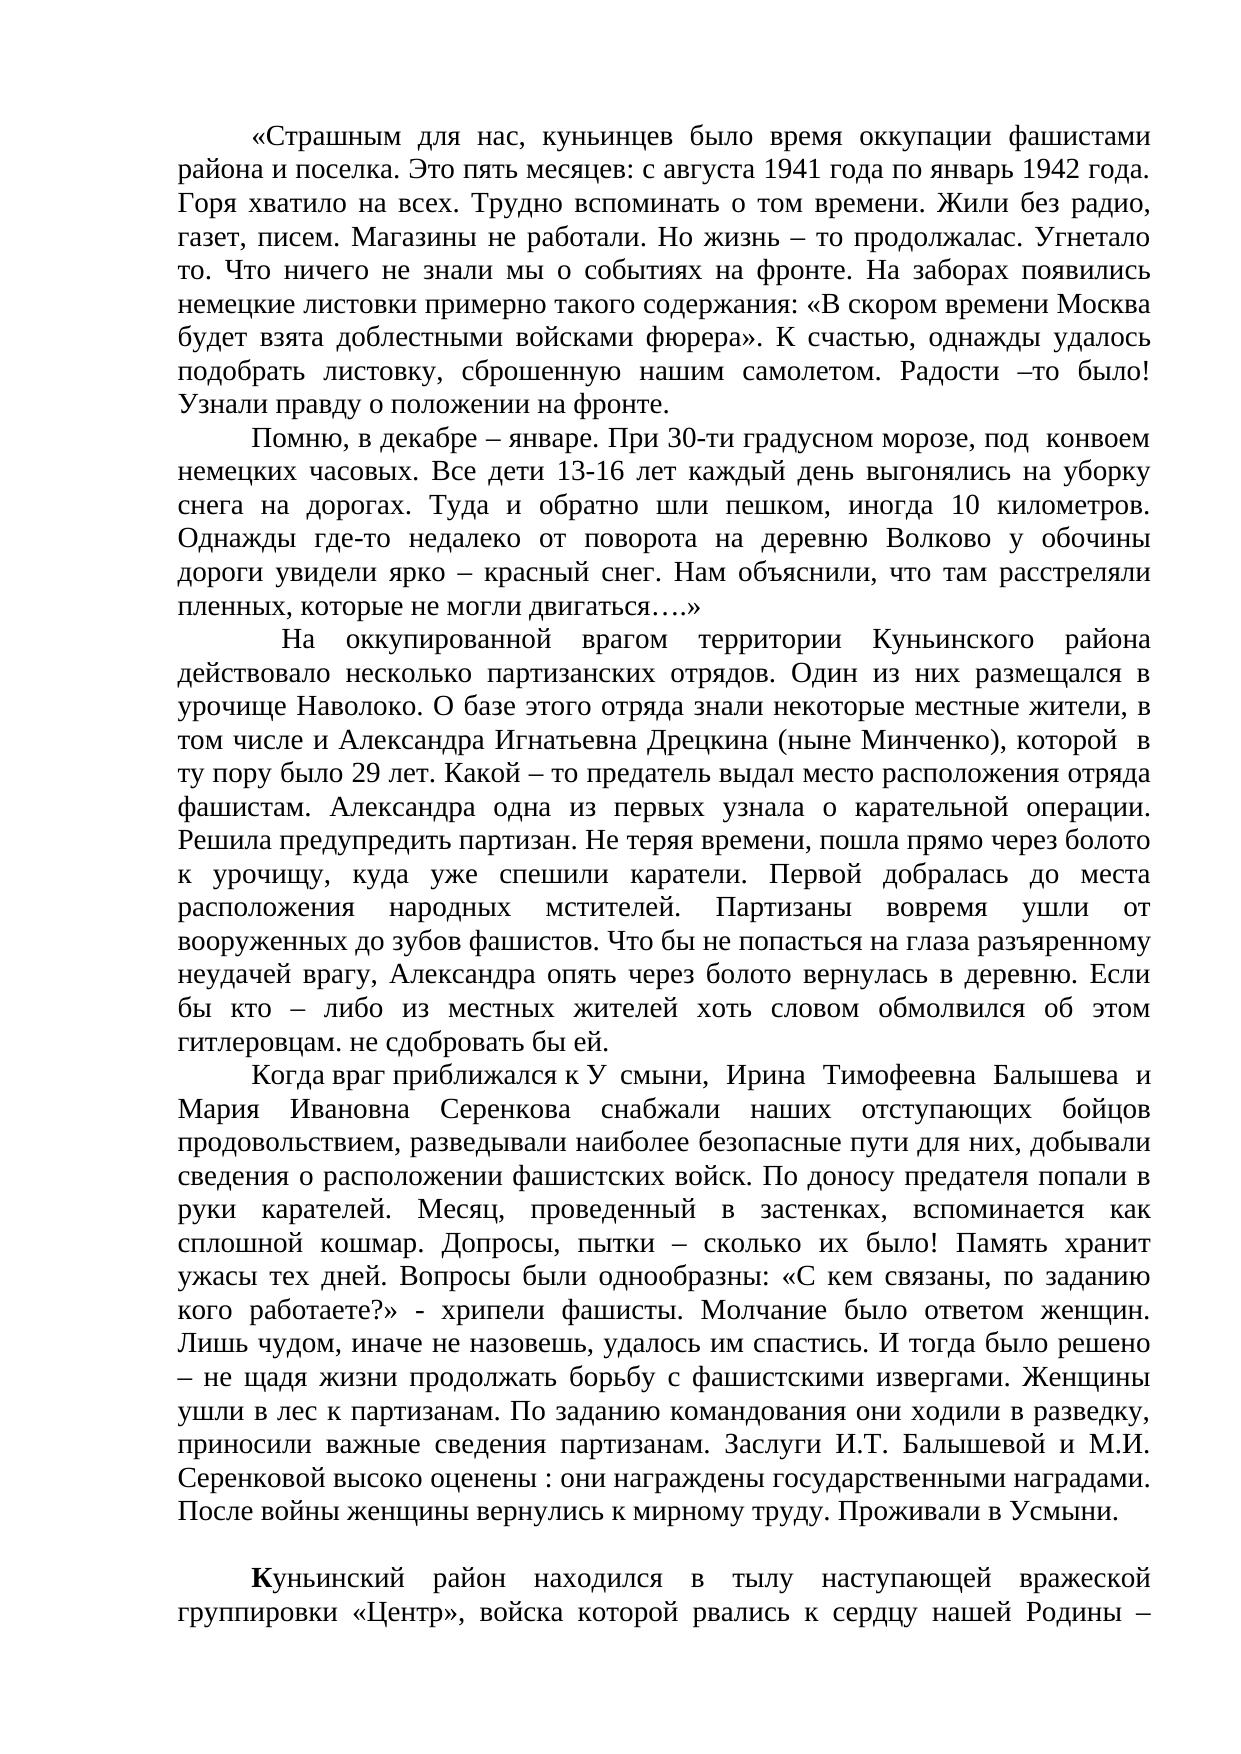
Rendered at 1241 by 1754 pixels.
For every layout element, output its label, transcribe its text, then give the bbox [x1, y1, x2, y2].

text «Страшным для нас, куньинцев было время оккупации фашистами района и поселка. Это пять месяцев: с августа 1941 года по январь 1942 года. Горя хватило на всех. Трудно вспоминать о том времени. Жили без радио, газет, писем. Магазины не работали. Но жизнь – то продолжалас. Угнетало то. Что ничего не знали мы о событиях на фронте. На заборах появились немецкие листовки примерно такого содержания: «В скором времени Москва будет взята доблестными войсками фюрера». К счастью, однажды удалось подобрать листовку, сброшенную нашим самолетом. Радости –то было! Узнали правду о положении на фронте. [177, 118, 1152, 420]
text Когда враг приближался к У смыни, Ирина Тимофеевна Балышева и Мария Ивановна Серенкова снабжали наших отступающих бойцов продовольствием, разведывали наиболее безопасные пути для них, добывали сведения о расположении фашистских войск. По доносу предателя попали в руки карателей. Месяц, проведенный в застенках, вспоминается как сплошной кошмар. Допросы, пытки – сколько их было! Память хранит ужасы тех дней. Вопросы были однообразны: «С кем связаны, по заданию кого работаете?» - хрипели фашисты. Молчание было ответом женщин. Лишь чудом, иначе не назовешь, удалось им спастись. И тогда было решено – не щадя жизни продолжать борьбу с фашистскими извергами. Женщины ушли в лес к партизанам. По заданию командования они ходили в разведку, приносили важные сведения партизанам. Заслуги И.Т. Балышевой и М.И. Серенковой высоко оценены : они награждены государственными наградами. После войны женщины вернулись к мирному труду. Проживали в Усмыни. [177, 1057, 1152, 1527]
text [177, 1560, 1152, 1627]
text На оккупированной врагом территории Куньинского района действовало несколько партизанских отрядов. Один из них размещался в урочище Наволоко. О базе этого отряда знали некоторые местные жители, в том числе и Александра Игнатьевна Дрецкина (ныне Минченко), которой в ту пору было 29 лет. Какой – то предатель выдал место расположения отряда фашистам. Александра одна из первых узнала о карательной операции. Решила предупредить партизан. Не теряя времени, пошла прямо через болото к урочищу, куда уже спешили каратели. Первой добралась до места расположения народных мстителей. Партизаны вовремя ушли от вооруженных до зубов фашистов. Что бы не попасться на глаза разъяренному неудачей врагу, Александра опять через болото вернулась в деревню. Если бы кто – либо из местных жителей хоть словом обмолвился об этом гитлеровцам. не сдобровать бы ей. [177, 621, 1152, 1057]
text Помню, в декабре – январе. При 30-ти градусном морозе, под конвоем немецких часовых. Все дети 13-16 лет каждый день выгонялись на уборку снега на дорогах. Туда и обратно шли пешком, иногда 10 километров. Однажды где-то недалеко от поворота на деревню Волково у обочины дороги увидели ярко – красный снег. Нам объяснили, что там расстреляли пленных, которые не могли двигаться….» [177, 420, 1152, 621]
